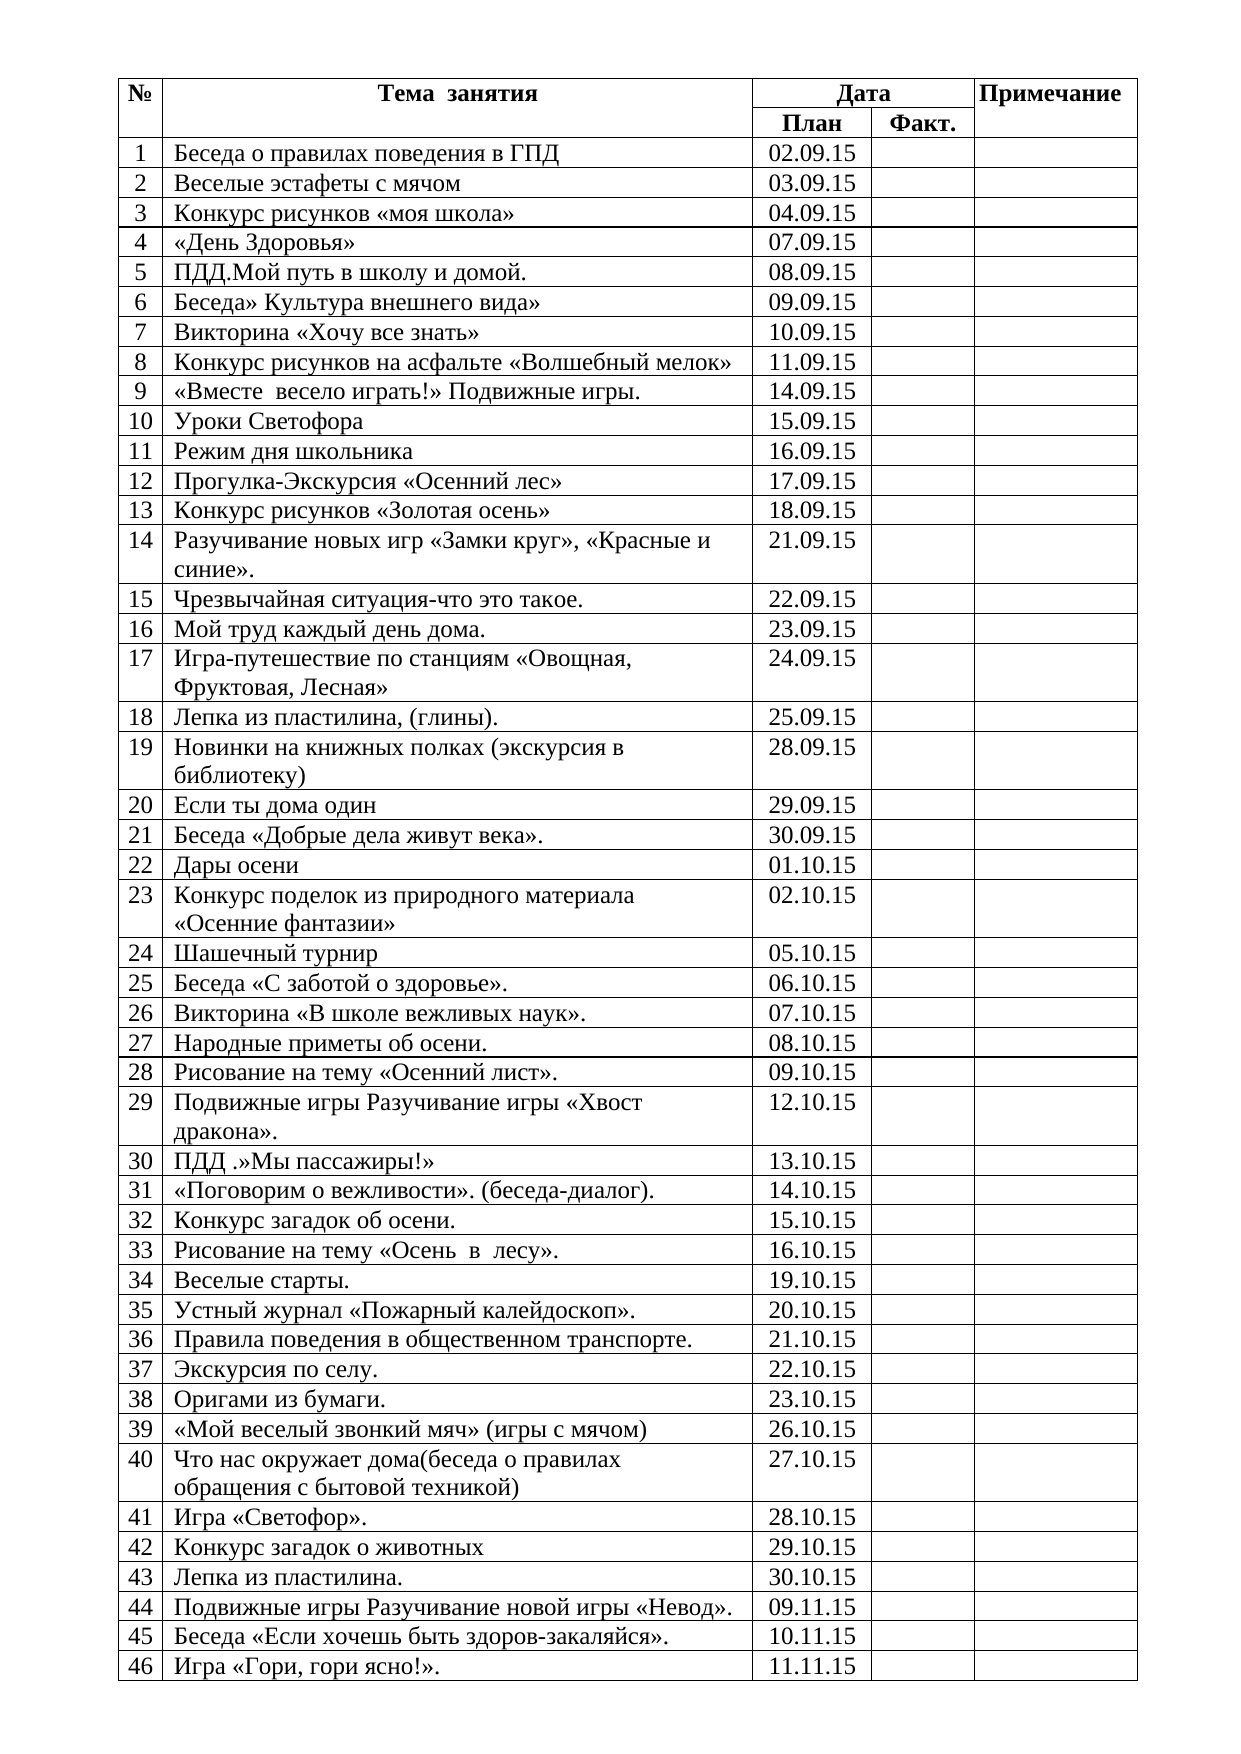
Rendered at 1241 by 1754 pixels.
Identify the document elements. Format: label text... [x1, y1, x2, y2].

table_cell [975, 1087, 1137, 1145]
table_cell [975, 1532, 1137, 1561]
table_cell 21.10.15 [753, 1325, 871, 1353]
table_cell Если ты дома один [163, 790, 752, 819]
table_header № [119, 79, 162, 137]
table_cell [975, 1235, 1137, 1264]
table_cell 03.09.15 [753, 168, 871, 197]
table_cell Викторина «Хочу все знать» [163, 317, 752, 346]
table_cell Оригами из бумаги. [163, 1384, 752, 1413]
table_cell [872, 406, 974, 435]
table_cell 16 [119, 614, 162, 642]
table_cell 11.09.15 [753, 347, 871, 375]
table_cell [872, 525, 974, 583]
table_cell [872, 820, 974, 849]
table_cell [975, 138, 1137, 167]
table_cell [975, 584, 1137, 613]
table_cell Подвижные игры Разучивание новой игры «Невод». [163, 1592, 752, 1620]
table_cell 27 [119, 1028, 162, 1056]
table_cell 07.09.15 [753, 228, 871, 256]
table_cell 27.10.15 [753, 1444, 871, 1501]
table_cell 41 [119, 1502, 162, 1531]
table_cell 19.10.15 [753, 1265, 871, 1294]
table_cell 09.09.15 [753, 287, 871, 316]
table_cell [872, 138, 974, 167]
table_cell 45 [119, 1621, 162, 1650]
table_cell [975, 1651, 1137, 1680]
table_cell Факт. [872, 108, 974, 137]
table_cell 12.10.15 [753, 1087, 871, 1145]
table_cell [872, 287, 974, 316]
table_cell 28 [119, 1058, 162, 1086]
table_cell 44 [119, 1592, 162, 1620]
table_cell Веселые старты. [163, 1265, 752, 1294]
table_cell Беседа о правилах поведения в ГПД [163, 138, 752, 167]
table_cell 14 [119, 525, 162, 583]
table_cell 17 [119, 644, 162, 701]
table_cell 11.11.15 [753, 1651, 871, 1680]
table_cell Экскурсия по селу. [163, 1354, 752, 1383]
table_cell 7 [119, 317, 162, 346]
table_cell 34 [119, 1265, 162, 1294]
table_cell [872, 496, 974, 524]
table_cell 02.10.15 [753, 880, 871, 937]
table_cell [975, 1265, 1137, 1294]
table_cell [872, 938, 974, 967]
table_cell Разучивание новых игр «Замки круг», «Красные и синие». [163, 525, 752, 583]
table_cell Конкурс загадок об осени. [163, 1205, 752, 1234]
table_cell 14.10.15 [753, 1176, 871, 1204]
table_cell 29.09.15 [753, 790, 871, 819]
table_cell 36 [119, 1325, 162, 1353]
table_cell [975, 317, 1137, 346]
table_cell Что нас окружает дома(беседа о правилах обращения с бытовой техникой) [163, 1444, 752, 1501]
table_cell [872, 644, 974, 701]
table_cell Конкурс рисунков на асфальте «Волшебный мелок» [163, 347, 752, 375]
table_cell [975, 968, 1137, 997]
table_cell 30 [119, 1146, 162, 1174]
table_cell 14.09.15 [753, 376, 871, 405]
table_cell 42 [119, 1532, 162, 1561]
table_cell План [753, 108, 871, 137]
table_cell 16.09.15 [753, 436, 871, 465]
table_cell Лепка из пластилина. [163, 1562, 752, 1591]
table_cell 09.10.15 [753, 1058, 871, 1086]
table_cell Лепка из пластилина, (глины). [163, 702, 752, 731]
table_cell [872, 1325, 974, 1353]
table_cell [872, 317, 974, 346]
table_cell [872, 968, 974, 997]
table_cell 02.09.15 [753, 138, 871, 167]
table_cell [872, 1354, 974, 1383]
table_cell 30.10.15 [753, 1562, 871, 1591]
table_cell Рисование на тему «Осенний лист». [163, 1058, 752, 1086]
table_cell 15.09.15 [753, 406, 871, 435]
table_cell [872, 732, 974, 789]
table_cell [975, 287, 1137, 316]
table_cell 31 [119, 1176, 162, 1204]
table_cell [975, 1444, 1137, 1501]
table_cell Режим дня школьника [163, 436, 752, 465]
table_cell [872, 1384, 974, 1413]
table_cell [872, 1414, 974, 1443]
table_cell [872, 880, 974, 937]
table_cell «Вместе весело играть!» Подвижные игры. [163, 376, 752, 405]
table_cell [872, 850, 974, 879]
table_cell Беседа» Культура внешнего вида» [163, 287, 752, 316]
table_cell 10.11.15 [753, 1621, 871, 1650]
table_cell Игра «Гори, гори ясно!». [163, 1651, 752, 1680]
table_cell Уроки Светофора [163, 406, 752, 435]
table_cell 11 [119, 436, 162, 465]
table_cell 30.09.15 [753, 820, 871, 849]
table_cell Игра-путешествие по станциям «Овощная, Фруктовая, Лесная» [163, 644, 752, 701]
table_cell Устный журнал «Пожарный калейдоскоп». [163, 1295, 752, 1323]
table_cell 6 [119, 287, 162, 316]
table_cell [975, 1205, 1137, 1234]
table_cell [872, 1592, 974, 1620]
table_cell [975, 1621, 1137, 1650]
table_cell 5 [119, 257, 162, 286]
table_cell [975, 1354, 1137, 1383]
table_cell 35 [119, 1295, 162, 1323]
table_cell [872, 436, 974, 465]
table_cell [975, 850, 1137, 879]
table_cell [975, 466, 1137, 494]
table_cell 25.09.15 [753, 702, 871, 731]
table_cell Дары осени [163, 850, 752, 879]
table_cell 2 [119, 168, 162, 197]
table_cell 06.10.15 [753, 968, 871, 997]
table_cell 32 [119, 1205, 162, 1234]
table_cell [975, 732, 1137, 789]
table_cell 07.10.15 [753, 998, 871, 1027]
table_cell [975, 1028, 1137, 1056]
table_cell Беседа «Если хочешь быть здоров-закаляйся». [163, 1621, 752, 1650]
table_cell [872, 1532, 974, 1561]
table_cell 23 [119, 880, 162, 937]
table_cell [975, 644, 1137, 701]
table_cell [872, 376, 974, 405]
table_cell [872, 1502, 974, 1531]
table_cell 20.10.15 [753, 1295, 871, 1323]
table_cell 28.09.15 [753, 732, 871, 789]
table_cell 08.09.15 [753, 257, 871, 286]
table_cell 26.10.15 [753, 1414, 871, 1443]
table_cell [975, 702, 1137, 731]
table_cell 24.09.15 [753, 644, 871, 701]
table_cell 15.10.15 [753, 1205, 871, 1234]
table_cell [872, 257, 974, 286]
table_cell Прогулка-Экскурсия «Осенний лес» [163, 466, 752, 494]
table_cell 20 [119, 790, 162, 819]
table_cell [872, 1087, 974, 1145]
table_cell 05.10.15 [753, 938, 871, 967]
table_cell [872, 1146, 974, 1174]
table_cell 29 [119, 1087, 162, 1145]
table_header Дата [753, 79, 974, 107]
table_cell 29.10.15 [753, 1532, 871, 1561]
table_cell [975, 1058, 1137, 1086]
table_cell [975, 1502, 1137, 1531]
table_cell 46 [119, 1651, 162, 1680]
table_cell «День Здоровья» [163, 228, 752, 256]
table_cell [872, 168, 974, 197]
table_cell 9 [119, 376, 162, 405]
table_cell [872, 790, 974, 819]
table_cell 16.10.15 [753, 1235, 871, 1264]
table_header Тема занятия [163, 79, 752, 137]
table_cell [872, 198, 974, 226]
table_cell Викторина «В школе вежливых наук». [163, 998, 752, 1027]
table_cell 18.09.15 [753, 496, 871, 524]
table_cell [975, 228, 1137, 256]
table_cell [975, 1414, 1137, 1443]
table_cell 19 [119, 732, 162, 789]
table_cell Игра «Светофор». [163, 1502, 752, 1531]
table_cell [975, 257, 1137, 286]
table_cell 26 [119, 998, 162, 1027]
table_cell 24 [119, 938, 162, 967]
table_cell [975, 1562, 1137, 1591]
table_cell [975, 436, 1137, 465]
table_cell [975, 496, 1137, 524]
table_cell Беседа «Добрые дела живут века». [163, 820, 752, 849]
table_cell 40 [119, 1444, 162, 1501]
table_cell [872, 1058, 974, 1086]
table_cell 33 [119, 1235, 162, 1264]
table_cell Новинки на книжных полках (экскурсия в библиотеку) [163, 732, 752, 789]
table_cell ПДД.Мой путь в школу и домой. [163, 257, 752, 286]
table_cell [872, 614, 974, 642]
table_cell [975, 790, 1137, 819]
table_cell 15 [119, 584, 162, 613]
table_cell [975, 168, 1137, 197]
table_cell [872, 1205, 974, 1234]
table_cell 39 [119, 1414, 162, 1443]
table_cell 37 [119, 1354, 162, 1383]
table_cell [975, 198, 1137, 226]
table_cell 21 [119, 820, 162, 849]
table_cell [872, 998, 974, 1027]
table_cell [872, 1176, 974, 1204]
table_cell 43 [119, 1562, 162, 1591]
table_cell Чрезвычайная ситуация-что это такое. [163, 584, 752, 613]
table_cell [975, 1325, 1137, 1353]
table_cell Конкурс рисунков «Золотая осень» [163, 496, 752, 524]
table_cell 10.09.15 [753, 317, 871, 346]
table_cell Мой труд каждый день дома. [163, 614, 752, 642]
table_cell [872, 1295, 974, 1323]
table_cell [975, 1146, 1137, 1174]
table_cell [872, 1265, 974, 1294]
table_cell [872, 1028, 974, 1056]
table_cell [975, 1592, 1137, 1620]
table_cell 21.09.15 [753, 525, 871, 583]
table_cell ПДД .»Мы пассажиры!» [163, 1146, 752, 1174]
table_cell «Поговорим о вежливости». (беседа-диалог). [163, 1176, 752, 1204]
table_header Примечание [975, 79, 1137, 137]
table_cell 01.10.15 [753, 850, 871, 879]
table_cell [872, 1562, 974, 1591]
table_cell 23.10.15 [753, 1384, 871, 1413]
table_cell Конкурс загадок о животных [163, 1532, 752, 1561]
table_cell [872, 1235, 974, 1264]
table_cell Конкурс поделок из природного материала «Осенние фантазии» [163, 880, 752, 937]
table_cell Конкурс рисунков «моя школа» [163, 198, 752, 226]
table_cell 22.09.15 [753, 584, 871, 613]
table_cell 17.09.15 [753, 466, 871, 494]
table_cell Правила поведения в общественном транспорте. [163, 1325, 752, 1353]
table_cell [975, 1295, 1137, 1323]
table_cell 28.10.15 [753, 1502, 871, 1531]
table_cell [872, 228, 974, 256]
table_cell [975, 525, 1137, 583]
table_cell [975, 1176, 1137, 1204]
table_cell 18 [119, 702, 162, 731]
table_cell 22 [119, 850, 162, 879]
table_cell 10 [119, 406, 162, 435]
table_cell [975, 614, 1137, 642]
table_cell Беседа «С заботой о здоровье». [163, 968, 752, 997]
table_cell [872, 466, 974, 494]
table_cell [872, 584, 974, 613]
table_cell Подвижные игры Разучивание игры «Хвост дракона». [163, 1087, 752, 1145]
table_cell [872, 1621, 974, 1650]
table_cell 8 [119, 347, 162, 375]
table_cell 09.11.15 [753, 1592, 871, 1620]
table_cell [872, 1651, 974, 1680]
table_cell 08.10.15 [753, 1028, 871, 1056]
table_cell Рисование на тему «Осень в лесу». [163, 1235, 752, 1264]
table_cell 3 [119, 198, 162, 226]
table_cell [872, 1444, 974, 1501]
table_cell [975, 406, 1137, 435]
table_cell 25 [119, 968, 162, 997]
table_cell [975, 347, 1137, 375]
table_cell 13 [119, 496, 162, 524]
table_cell [975, 376, 1137, 405]
table_cell 04.09.15 [753, 198, 871, 226]
table_cell [975, 1384, 1137, 1413]
table_cell 13.10.15 [753, 1146, 871, 1174]
table_cell Веселые эстафеты с мячом [163, 168, 752, 197]
table_cell 12 [119, 466, 162, 494]
table_cell «Мой веселый звонкий мяч» (игры с мячом) [163, 1414, 752, 1443]
table_cell [975, 998, 1137, 1027]
table_cell 4 [119, 228, 162, 256]
table_cell [975, 938, 1137, 967]
table_cell [872, 702, 974, 731]
table_cell 22.10.15 [753, 1354, 871, 1383]
table_cell [975, 880, 1137, 937]
table_cell 23.09.15 [753, 614, 871, 642]
table_cell [975, 820, 1137, 849]
table_cell [872, 347, 974, 375]
table_cell Народные приметы об осени. [163, 1028, 752, 1056]
table_cell 38 [119, 1384, 162, 1413]
table_cell Шашечный турнир [163, 938, 752, 967]
